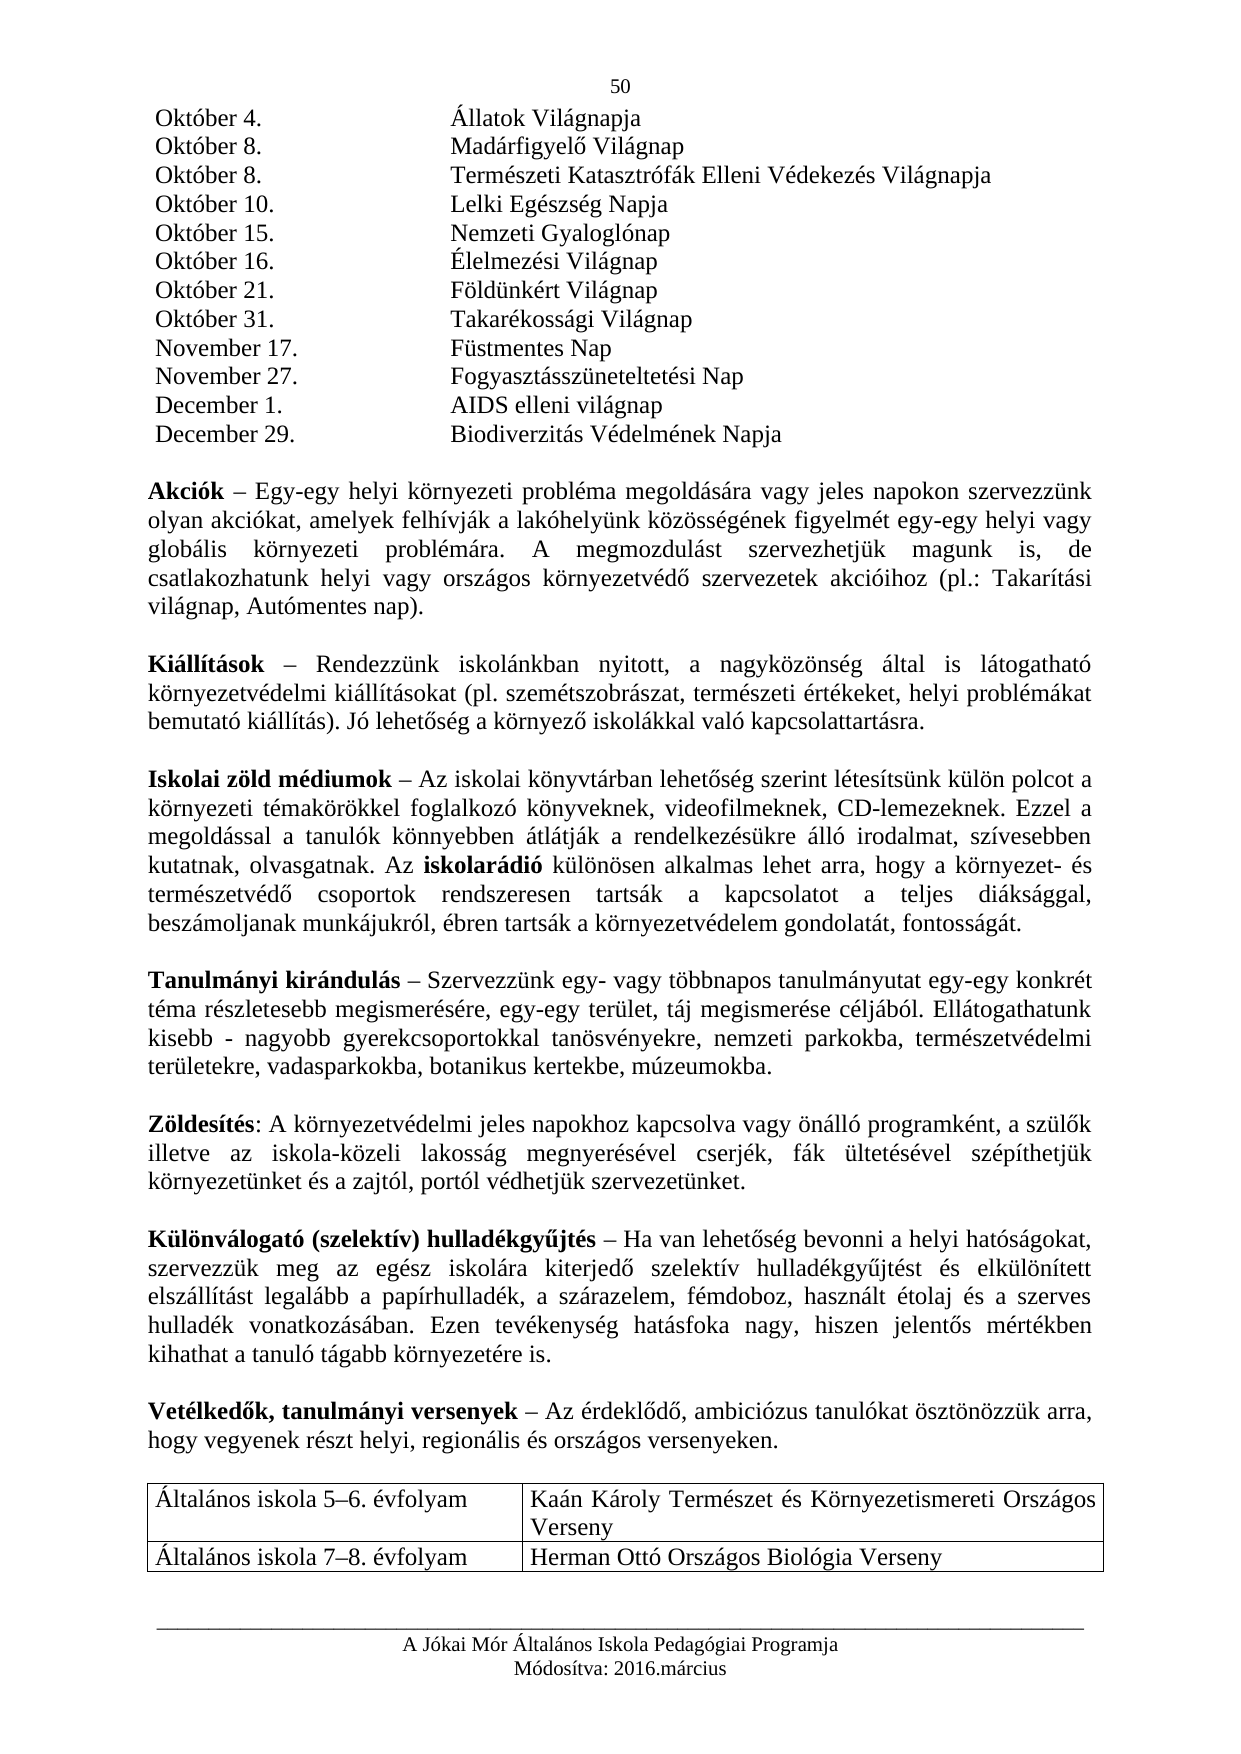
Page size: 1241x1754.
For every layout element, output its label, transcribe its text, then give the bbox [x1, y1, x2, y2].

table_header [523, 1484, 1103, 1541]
text Tanulmányi kirándulás – Szervezzünk egy- vagy többnapos tanulmányutat egy-egy konkrét téma részletesebb megismerésére, egy-egy terület, táj megismerése céljából. Ellátogathatunk kisebb - nagyobb gyerekcsoportokkal tanösvényekre, nemzeti parkokba, természetvédelmi területekre, vadasparkokba, botanikus kertekbe, múzeumokba. [148, 965, 1092, 1080]
text Különválogató (szelektív) hulladékgyűjtés – Ha van lehetőség bevonni a helyi hatóságokat, szervezzük meg az egész iskolára kiterjedő szelektív hulladékgyűjtést és elkülönített elszállítást legalább a papírhulladék, a szárazelem, fémdoboz, használt étolaj és a szerves hulladék vonatkozásában. Ezen tevékenység hatásfoka nagy, hiszen jelentős mértékben kihathat a tanuló tágabb környezetére is. [148, 1224, 1092, 1368]
text Akciók – Egy-egy helyi környezeti probléma megoldására vagy jeles napokon szervezzünk olyan akciókat, amelyek felhívják a lakóhelyünk közösségének figyelmét egy-egy helyi vagy globális környezeti problémára. A megmozdulást szervezhetjük magunk is, de csatlakozhatunk helyi vagy országos környezetvédő szervezetek akcióihoz (pl.: Takarítási világnap, Autómentes nap). [148, 476, 1092, 620]
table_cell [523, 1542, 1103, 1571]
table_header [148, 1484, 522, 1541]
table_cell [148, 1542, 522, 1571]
text Vetélkedők, tanulmányi versenyek – Az érdeklődő, ambiciózus tanulókat ösztönözzük arra, hogy vegyenek részt helyi, regionális és országos versenyeken. [148, 1396, 1092, 1454]
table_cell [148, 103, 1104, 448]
text Iskolai zöld médiumok – Az iskolai könyvtárban lehetőség szerint létesítsünk külön polcot a környezeti témakörökkel foglalkozó könyveknek, videofilmeknek, CD-lemezeknek. Ezzel a megoldással a tanulók könnyebben átlátják a rendelkezésükre álló irodalmat, szívesebben kutatnak, olvasgatnak. Az iskolarádió különösen alkalmas lehet arra, hogy a környezet- és természetvédő csoportok rendszeresen tartsák a kapcsolatot a teljes diáksággal, beszámoljanak munkájukról, ébren tartsák a környezetvédelem gondolatát, fontosságát. [148, 764, 1092, 936]
text Zöldesítés: A környezetvédelmi jeles napokhoz kapcsolva vagy önálló programként, a szülők illetve az iskola-közeli lakosság megnyerésével cserjék, fák ültetésével szépíthetjük környezetünket és a zajtól, portól védhetjük szervezetünket. [148, 1109, 1092, 1195]
text Kiállítások – Rendezzünk iskolánkban nyitott, a nagyközönség által is látogatható környezetvédelmi kiállításokat (pl. szemétszobrászat, természeti értékeket, helyi problémákat bemutató kiállítás). Jó lehetőség a környező iskolákkal való kapcsolattartásra. [148, 649, 1092, 735]
